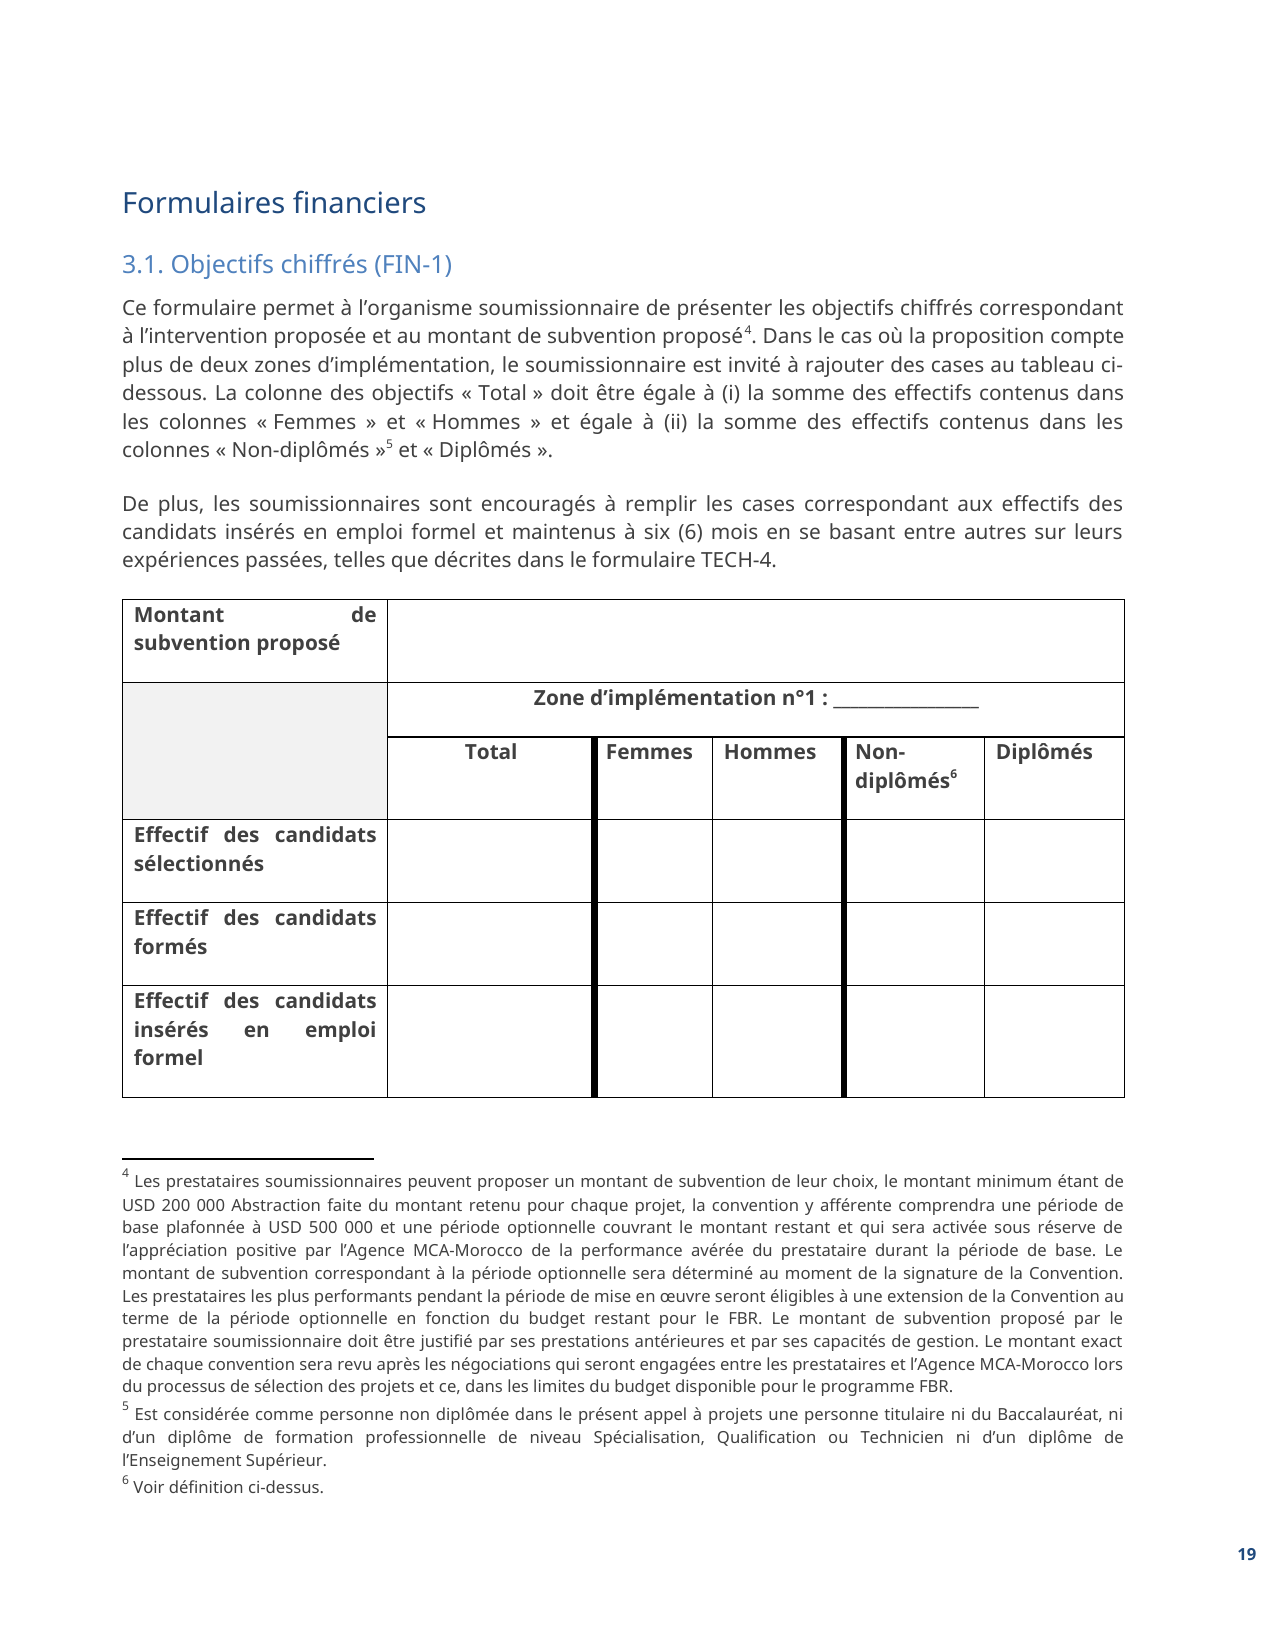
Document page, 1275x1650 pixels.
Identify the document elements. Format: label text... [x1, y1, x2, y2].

table_cell [847, 903, 984, 985]
table_header [388, 600, 1124, 682]
table_cell [985, 820, 1124, 902]
table_cell Effectif des candidats insérés en emploi formel [123, 986, 387, 1097]
table_header Montant de subvention proposé [123, 600, 387, 682]
table_cell [388, 903, 591, 985]
table_cell [985, 903, 1124, 985]
table_cell Effectif des candidats sélectionnés [123, 820, 387, 902]
table_cell [713, 820, 841, 902]
table_cell [847, 820, 984, 902]
table_cell [388, 986, 591, 1097]
table_cell [713, 986, 841, 1097]
table_cell Effectif des candidats formés [123, 903, 387, 985]
table_cell [985, 986, 1124, 1097]
table_cell Zone d’implémentation n°1 : _________________ [388, 683, 1124, 736]
text De plus, les soumissionnaires sont encouragés à remplir les cases correspondant aux effectifs des candidats insérés en emploi formel et maintenus à six (6) mois en se basant entre autres sur leurs expériences passées, telles que décrites dans le formulaire TECH-4. [122, 489, 1125, 574]
table_cell Femmes [598, 738, 712, 819]
table_cell [713, 903, 841, 985]
text Ce formulaire permet à l’organisme soumissionnaire de présenter les objectifs chiffrés correspondant à l’intervention proposée et au montant de subvention proposé. Dans le cas où la proposition compte plus de deux zones d’implémentation, le soumissionnaire est invité à rajouter des cases au tableau ci-dessous. La colonne des objectifs « Total » doit être égale à (i) la somme des effectifs contenus dans les colonnes « Femmes » et « Hommes » et égale à (ii) la somme des effectifs contenus dans les colonnes « Non-diplômés » et « Diplômés ». [122, 293, 1125, 464]
table_cell Non-diplômés [847, 738, 984, 819]
table_cell Diplômés [985, 738, 1124, 819]
table_cell [123, 683, 387, 819]
table_cell Hommes [713, 738, 841, 819]
table_cell Total [388, 738, 591, 819]
table_cell [847, 986, 984, 1097]
subtitle Formulaires financiers [122, 182, 1125, 222]
table_cell [598, 986, 712, 1097]
subtitle 3.1. Objectifs chiffrés (FIN-1) [122, 247, 1125, 281]
table_cell [388, 820, 591, 902]
table_cell [598, 820, 712, 902]
table_cell [598, 903, 712, 985]
